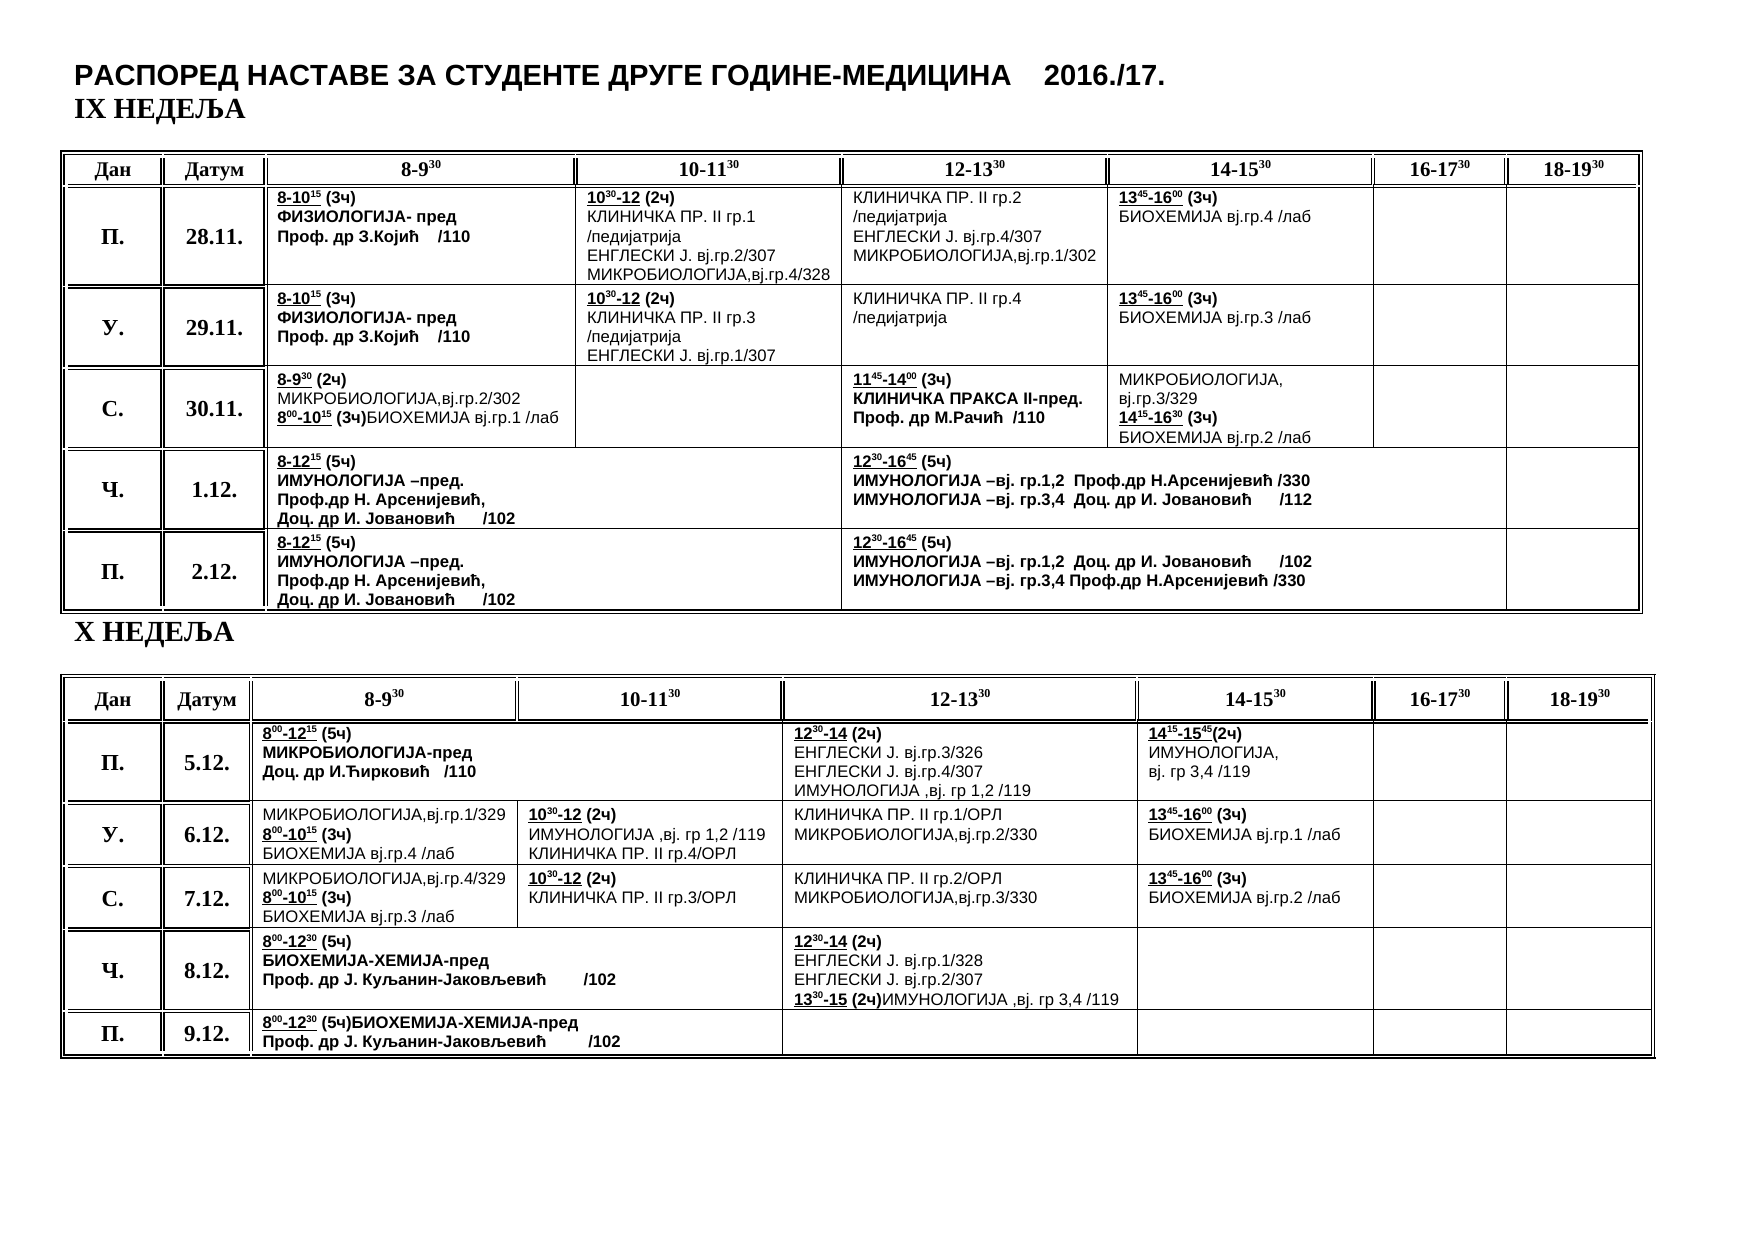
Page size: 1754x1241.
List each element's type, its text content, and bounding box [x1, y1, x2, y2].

table_cell [1507, 366, 1638, 447]
table_header 8-930 [251, 675, 517, 719]
table_cell КЛИНИЧКА ПР. II гр.4 /педијатрија [842, 285, 1107, 365]
table_header 18-1930 [1506, 152, 1641, 183]
table_cell [1374, 928, 1506, 1008]
table_cell [1374, 865, 1506, 927]
table_cell 28.11. [165, 188, 263, 284]
table_cell [1374, 285, 1506, 365]
table_cell 1.12. [165, 451, 263, 528]
table_cell 1345-1600 (3ч) БИОХЕМИЈА вј.гр.1 /лаб [1138, 801, 1373, 864]
table_cell П. [63, 528, 163, 609]
table_cell КЛИНИЧКА ПР. II гр.2/ОРЛ МИКРОБИОЛОГИЈА,вј.гр.3/330 [783, 865, 1137, 927]
table_cell 8-1015 (3ч) ФИЗИОЛОГИЈА- пред Проф. др З.Којић /110 [268, 188, 575, 284]
table_cell 2.12. [163, 529, 266, 609]
table_cell 1230-1645 (5ч) ИМУНОЛОГИЈА –вј. гр.1,2 Проф.др Н.Арсенијевић /330 ИМУНОЛОГИЈА –вј. гр.3,4 Доц. др И. Јовановић /112 [842, 448, 1506, 528]
table_cell 7.12. [165, 868, 249, 927]
table_cell 1030-12 (2ч) КЛИНИЧКА ПР. II гр.3/ОРЛ [518, 865, 782, 927]
table_cell [1507, 928, 1651, 1008]
table_header 10-1130 [517, 675, 783, 719]
table_cell [1507, 801, 1651, 864]
table_cell 1230-1645 (5ч) ИМУНОЛОГИЈА –вј. гр.1,2 Доц. др И. Јовановић /102 ИМУНОЛОГИЈА –вј. гр.3,4 Проф.др Н.Арсенијевић /330 [842, 529, 1506, 609]
table_cell 1030-12 (2ч) ИМУНОЛОГИЈА ,вј. гр 1,2 /119 КЛИНИЧКА ПР. II гр.4/ОРЛ [518, 801, 782, 864]
table_cell 1345-1600 (3ч) БИОХЕМИЈА вј.гр.4 /лаб [1108, 188, 1373, 284]
table_cell 1345-1600 (3ч) БИОХЕМИЈА вј.гр.3 /лаб [1108, 285, 1373, 365]
table_header Датум [163, 152, 266, 183]
table_cell 800-1230 (5ч) БИОХЕМИЈА-ХЕМИЈА-пред Проф. др Ј. Куљанин-Јаковљевић /102 [253, 928, 782, 1008]
table_cell 9.12. [163, 1010, 251, 1054]
table_header 18-1930 [1506, 675, 1653, 719]
table_cell 29.11. [165, 289, 263, 365]
table_cell [1374, 188, 1506, 284]
table_header Дан [63, 675, 163, 719]
table_cell [1507, 719, 1653, 800]
table_cell 800-1215 (5ч) МИКРОБИОЛОГИЈА-пред Доц. др И.Ћирковић /110 [253, 724, 782, 800]
table_cell [1374, 724, 1506, 800]
table_cell 1030-12 (2ч) КЛИНИЧКА ПР. II гр.3 /педијатрија ЕНГЛЕСКИ Ј. вј.гр.1/307 [576, 285, 841, 365]
table_cell МИКРОБИОЛОГИЈА,вј.гр.4/329 800-1015 (3ч) БИОХЕМИЈА вј.гр.3 /лаб [253, 865, 517, 927]
table_cell [1138, 928, 1373, 1008]
table_cell 8-1215 (5ч) ИМУНОЛОГИЈА –пред. Проф.др Н. Арсенијевић, Доц. др И. Јовановић /102 [268, 448, 841, 528]
table_cell [1374, 1010, 1506, 1054]
table_cell 1345-1600 (3ч) БИОХЕМИЈА вј.гр.2 /лаб [1138, 865, 1373, 927]
table_header 10-1130 [576, 152, 842, 183]
text IX НЕДЕЉА [74, 91, 1683, 124]
table_cell 8-1015 (3ч) ФИЗИОЛОГИЈА- пред Проф. др З.Којић /110 [268, 285, 575, 365]
table_cell [1507, 529, 1638, 609]
table_cell [783, 1010, 1137, 1054]
table_cell 8-1215 (5ч) ИМУНОЛОГИЈА –пред. Проф.др Н. Арсенијевић, Доц. др И. Јовановић /102 [266, 529, 841, 609]
table_cell П. [63, 1009, 163, 1054]
table_cell [1507, 865, 1651, 927]
table_cell [1138, 1010, 1373, 1054]
table_cell МИКРОБИОЛОГИЈА, вј.гр.3/329 1415-1630 (3ч) БИОХЕМИЈА вј.гр.2 /лаб [1108, 366, 1373, 447]
table_header 8-930 [266, 152, 576, 183]
table_cell 8-930 (2ч) МИКРОБИОЛОГИЈА,вј.гр.2/302 800-1015 (3ч)БИОХЕМИЈА вј.гр.1 /лаб [268, 366, 575, 447]
table_header 12-1330 [783, 675, 1137, 719]
table_cell МИКРОБИОЛОГИЈА,вј.гр.1/329 800-1015 (3ч) БИОХЕМИЈА вј.гр.4 /лаб [253, 801, 517, 864]
table_cell [576, 366, 841, 447]
table_cell 1230-14 (2ч) ЕНГЛЕСКИ Ј. вј.гр.1/328 ЕНГЛЕСКИ Ј. вј.гр.2/307 1330-15 (2ч)ИМУНОЛОГИЈА ,вј. гр 3,4 /119 [783, 928, 1137, 1008]
table_cell С. [63, 365, 163, 447]
table_header Дан [63, 152, 163, 183]
table_cell П. [63, 184, 163, 284]
table_cell [1507, 448, 1638, 528]
table_header 14-1530 [1108, 152, 1373, 183]
table_cell [1374, 801, 1506, 864]
table_cell У. [63, 800, 163, 864]
table_cell [1374, 366, 1506, 447]
table_header 12-1330 [842, 155, 1107, 183]
table_cell 1145-1400 (3ч) КЛИНИЧКА ПРАКСА II-пред. Проф. др М.Рачић /110 [842, 366, 1107, 447]
table_cell [1507, 184, 1641, 284]
table_cell 1230-14 (2ч) ЕНГЛЕСКИ Ј. вј.гр.3/326 ЕНГЛЕСКИ Ј. вј.гр.4/307 ИМУНОЛОГИЈА ,вј. гр 1,2 /119 [783, 724, 1137, 800]
table_header Датум [163, 675, 251, 719]
table_cell Ч. [63, 447, 163, 528]
text X НЕДЕЉА [74, 614, 1683, 648]
table_header 16-1730 [1373, 155, 1506, 183]
table_cell 6.12. [165, 805, 249, 864]
table_cell 1415-1545(2ч) ИМУНОЛОГИЈА, вј. гр 3,4 /119 [1138, 724, 1373, 800]
table_cell [1507, 1010, 1651, 1054]
table_cell КЛИНИЧКА ПР. II гр.2 /педијатрија ЕНГЛЕСКИ Ј. вј.гр.4/307 МИКРОБИОЛОГИЈА,вј.гр.1/302 [842, 188, 1107, 284]
table_cell КЛИНИЧКА ПР. II гр.1/ОРЛ МИКРОБИОЛОГИЈА,вј.гр.2/330 [783, 801, 1137, 864]
table_cell С. [63, 864, 163, 927]
table_cell 5.12. [165, 724, 249, 800]
table_header 16-1730 [1373, 675, 1506, 719]
table_cell 1030-12 (2ч) КЛИНИЧКА ПР. II гр.1 /педијатрија ЕНГЛЕСКИ Ј. вј.гр.2/307 МИКРОБИОЛОГИЈА,вј.гр.4/328 [576, 188, 841, 284]
table_cell 8.12. [165, 932, 249, 1008]
table_cell 30.11. [165, 370, 263, 447]
table_cell У. [63, 284, 163, 365]
table_cell 800-1230 (5ч)БИОХЕМИЈА-ХЕМИЈА-пред Проф. др Ј. Куљанин-Јаковљевић /102 [251, 1010, 782, 1054]
table_cell [1507, 285, 1638, 365]
table_cell П. [63, 719, 163, 800]
table_cell Ч. [63, 927, 163, 1008]
table_header 14-1530 [1137, 678, 1373, 719]
